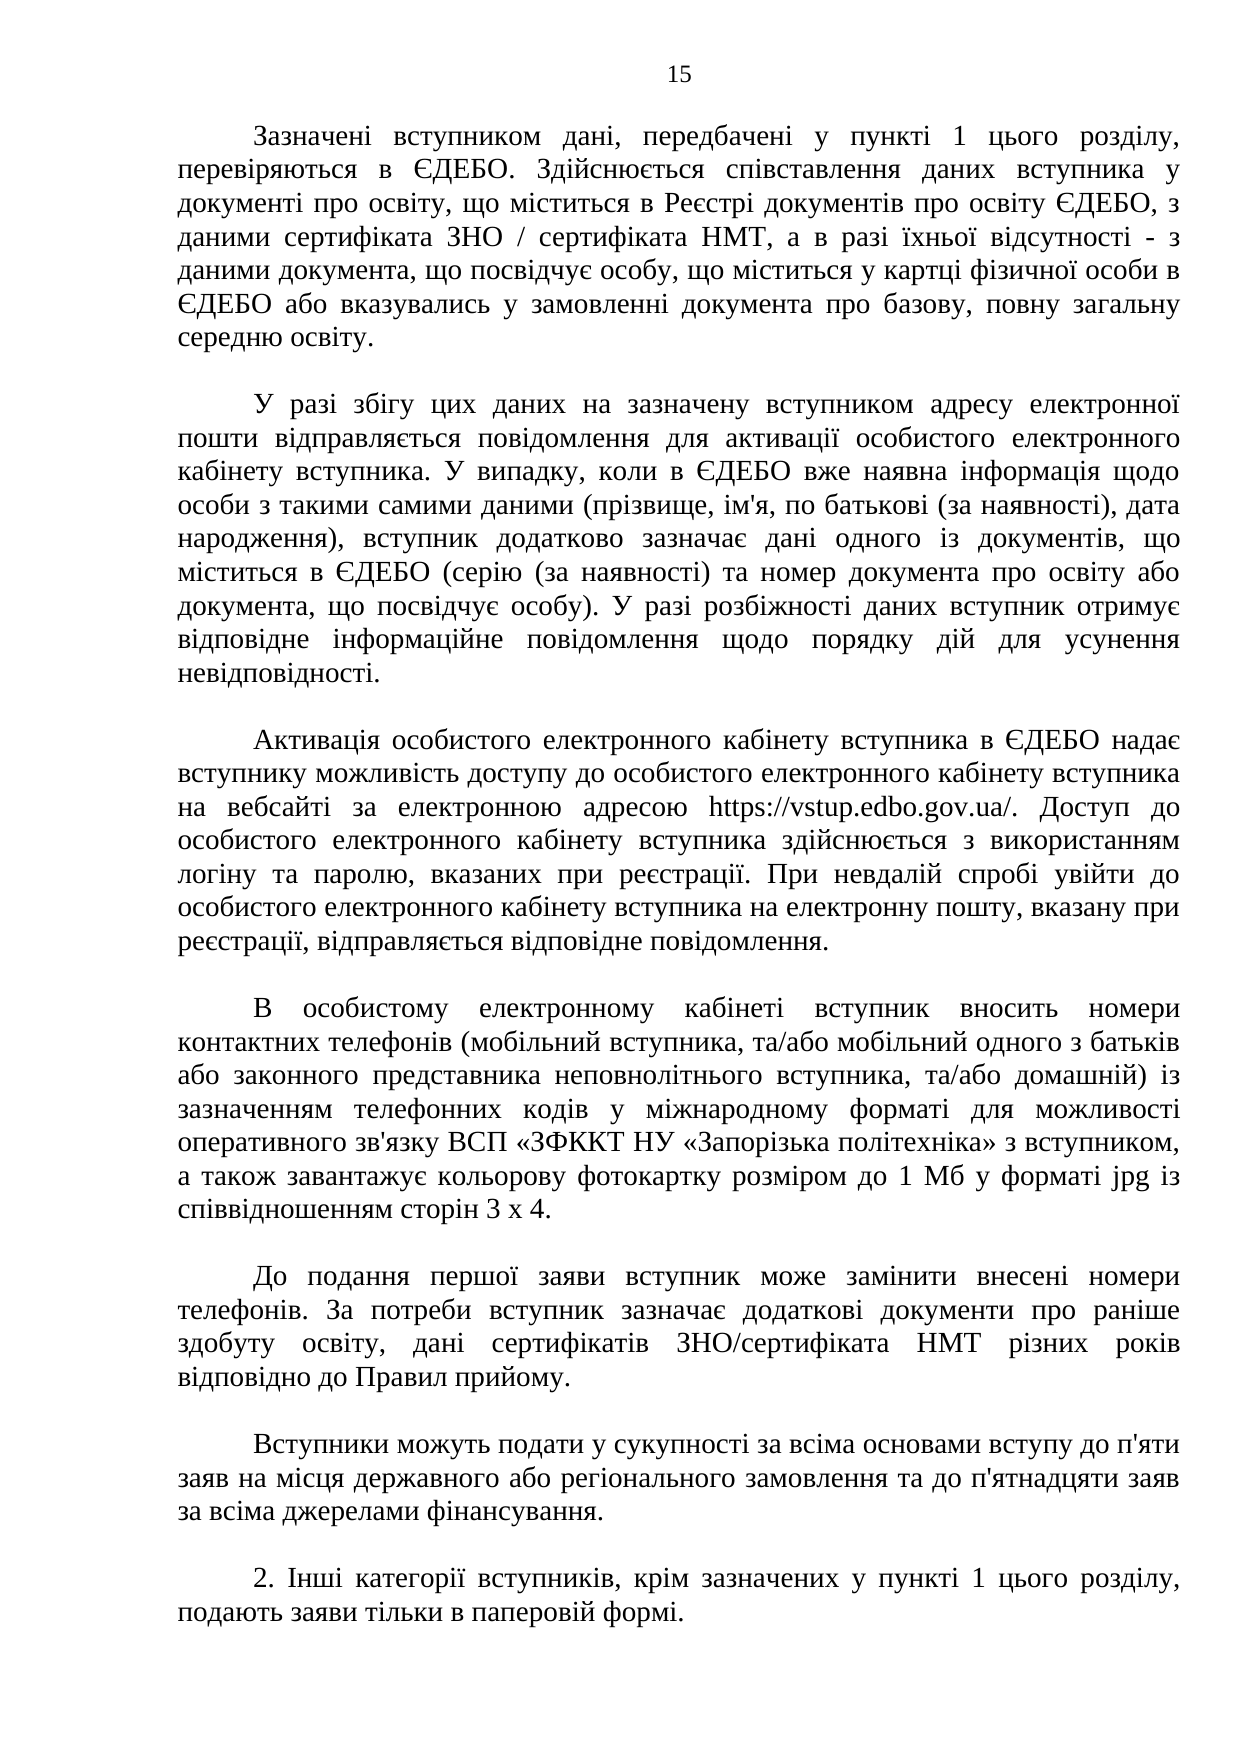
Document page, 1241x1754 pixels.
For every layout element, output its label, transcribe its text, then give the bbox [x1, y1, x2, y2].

text В особистому електронному кабінеті вступник вносить номери контактних телефонів (мобільний вступника, та/або мобільний одного з батьків або законного представника неповнолітнього вступника, та/або домашній) із зазначенням телефонних кодів у міжнародному форматі для можливості оперативного зв'язку ВСП «ЗФККТ НУ «Запорізька політехніка» з вступником, а також завантажує кольорову фотокартку розміром до 1 Мб у форматі jpg із співвідношенням сторін 3 х 4. [177, 990, 1181, 1225]
text Активація особистого електронного кабінету вступника в ЄДЕБО надає вступнику можливість доступу до особистого електронного кабінету вступника на вебсайті за електронною адресою https://vstup.edbo.gov.ua/. Доступ до особистого електронного кабінету вступника здійснюється з використанням логіну та паролю, вказаних при реєстрації. При невдалій спробі увійти до особистого електронного кабінету вступника на електронну пошту, вказану при реєстрації, відправляється відповідне повідомлення. [177, 722, 1181, 957]
text 2. Інші категорії вступників, крім зазначених у пункті 1 цього розділу, подають заяви тільки в паперовій формі. [177, 1560, 1181, 1627]
text До подання першої заяви вступник може замінити внесені номери телефонів. За потреби вступник зазначає додаткові документи про раніше здобуту освіту, дані сертифікатів ЗНО/сертифіката НМТ різних років відповідно до Правил прийому. [177, 1258, 1181, 1393]
text У разі збігу цих даних на зазначену вступником адресу електронної пошти відправляється повідомлення для активації особистого електронного кабінету вступника. У випадку, коли в ЄДЕБО вже наявна інформація щодо особи з такими самими даними (прізвище, ім'я, по батькові (за наявності), дата народження), вступник додатково зазначає дані одного із документів, що міститься в ЄДЕБО (серію (за наявності) та номер документа про освіту або документа, що посвідчує особу). У разі розбіжності даних вступник отримує відповідне інформаційне повідомлення щодо порядку дій для усунення невідповідності. [177, 386, 1181, 688]
text Вступники можуть подати у сукупності за всіма основами вступу до п'яти заяв на місця державного або регіонального замовлення та до п'ятнадцяти заяв за всіма джерелами фінансування. [177, 1426, 1181, 1527]
text Зазначені вступником дані, передбачені у пункті 1 цього розділу, перевіряються в ЄДЕБО. Здійснюється співставлення даних вступника у документі про освіту, що міститься в Реєстрі документів про освіту ЄДЕБО, з даними сертифіката ЗНО / сертифіката НМТ, а в разі їхньої відсутності - з даними документа, що посвідчує особу, що міститься у картці фізичної особи в ЄДЕБО або вказувались у замовленні документа про базову, повну загальну середню освіту. [177, 118, 1181, 353]
